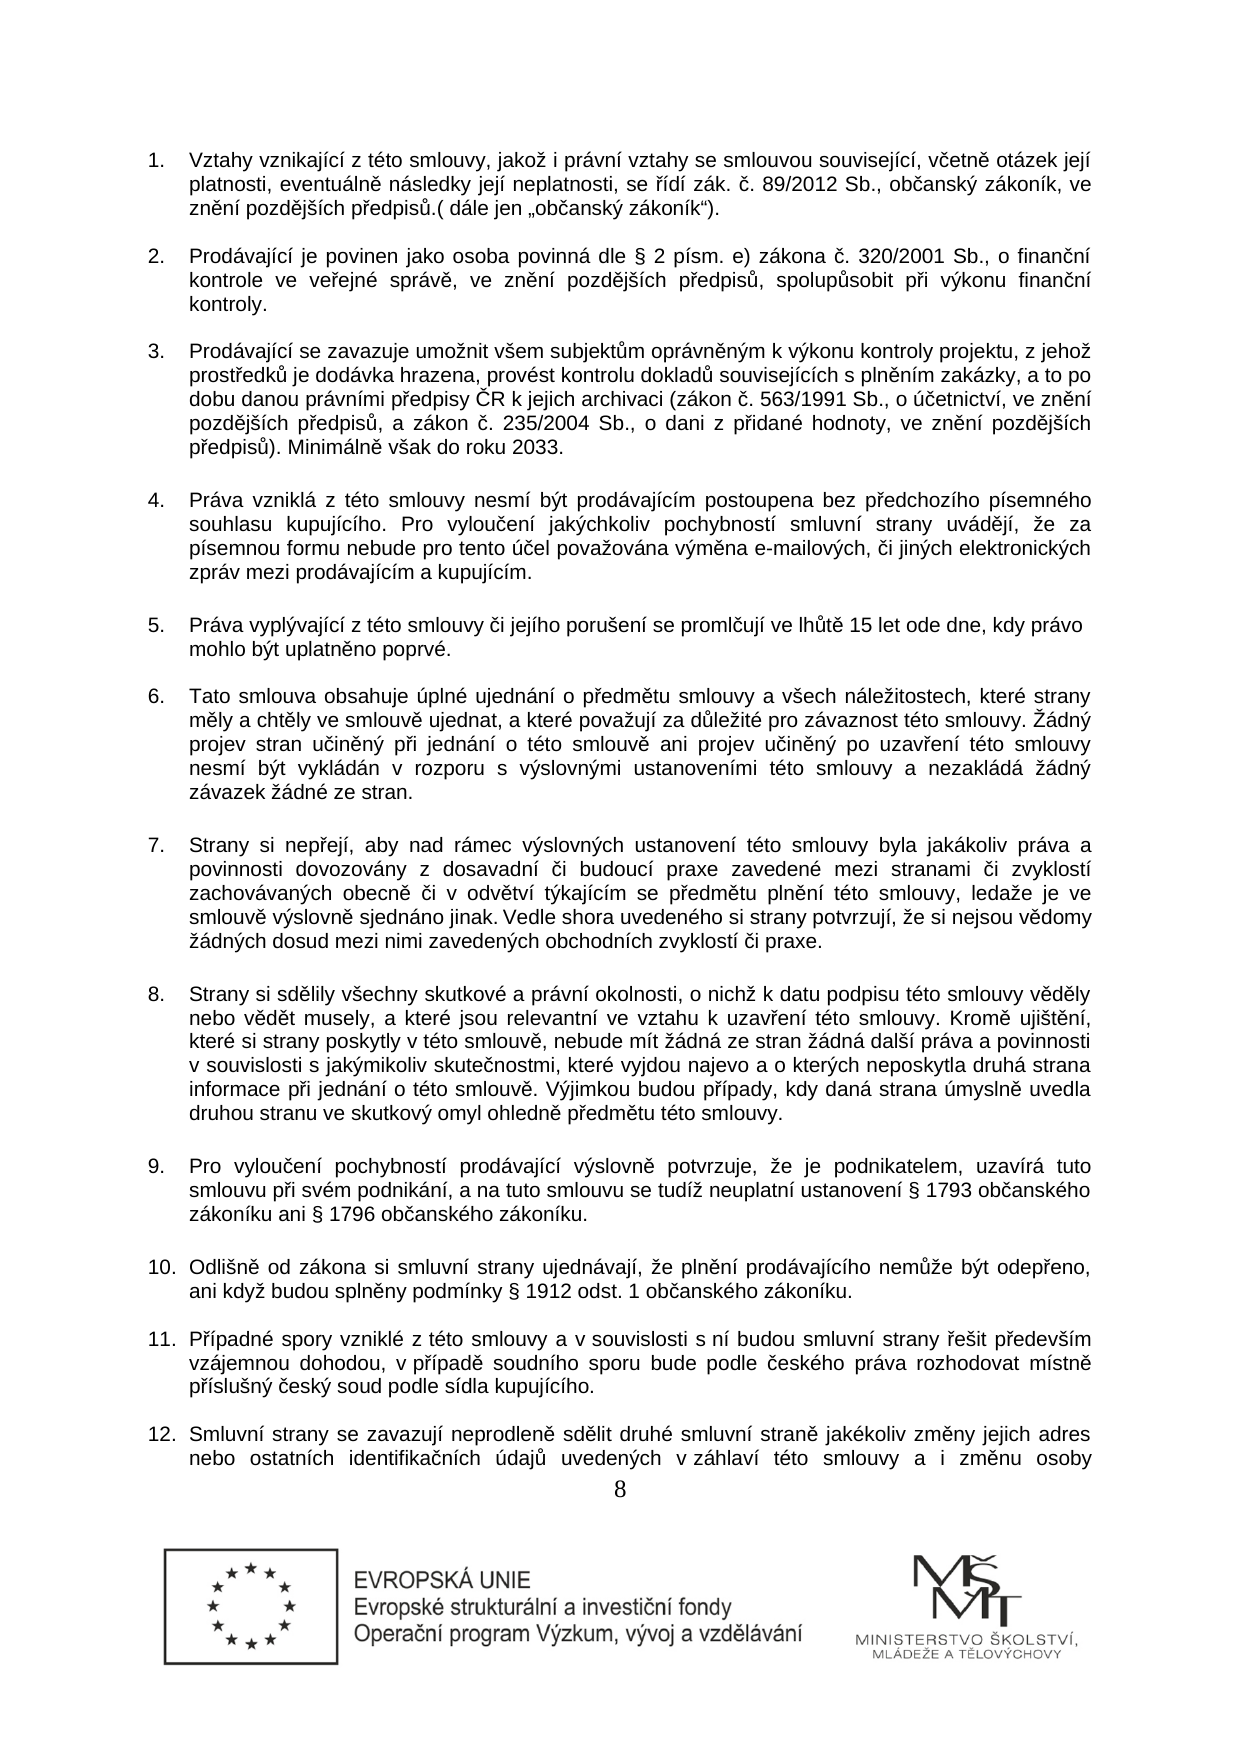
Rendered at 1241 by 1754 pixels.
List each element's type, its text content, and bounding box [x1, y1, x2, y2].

list Tato smlouva obsahuje úplné ujednání o předmětu smlouvy a všech náležitostech, které strany měly a chtěly ve smlouvě ujednat, a které považují za důležité pro závaznost této smlouvy. Žádný projev stran učiněný při jednání o této smlouvě ani projev učiněný po uzavření této smlouvy nesmí být vykládán v rozporu s výslovnými ustanoveními této smlouvy a nezakládá žádný závazek žádné ze stran. [148, 684, 1093, 804]
list Případné spory vzniklé z této smlouvy a v souvislosti s ní budou smluvní strany řešit především vzájemnou dohodou, v případě soudního sporu bude podle českého práva rozhodovat místně příslušný český soud podle sídla kupujícího. [148, 1326, 1093, 1398]
list Práva vzniklá z této smlouvy nesmí být prodávajícím postoupena bez předchozího písemného souhlasu kupujícího. Pro vyloučení jakýchkoliv pochybností smluvní strany uvádějí, že za písemnou formu nebude pro tento účel považována výměna e-mailových, či jiných elektronických zpráv mezi prodávajícím a kupujícím. [148, 488, 1093, 584]
list Strany si nepřejí, aby nad rámec výslovných ustanovení této smlouvy byla jakákoliv práva a povinnosti dovozovány z dosavadní či budoucí praxe zavedené mezi stranami či zvyklostí zachovávaných obecně či v odvětví týkajícím se předmětu plnění této smlouvy, ledaže je ve smlouvě výslovně sjednáno jinak. Vedle shora uvedeného si strany potvrzují, že si nejsou vědomy žádných dosud mezi nimi zavedených obchodních zvyklostí či praxe. [148, 833, 1093, 953]
list Strany si sdělily všechny skutkové a právní okolnosti, o nichž k datu podpisu této smlouvy věděly nebo vědět musely, a které jsou relevantní ve vztahu k uzavření této smlouvy. Kromě ujištění, které si strany poskytly v této smlouvě, nebude mít žádná ze stran žádná další práva a povinnosti v souvislosti s jakýmikoliv skutečnostmi, které vyjdou najevo a o kterých neposkytla druhá strana informace při jednání o této smlouvě. Výjimkou budou případy, kdy daná strana úmyslně uvedla druhou stranu ve skutkový omyl ohledně předmětu této smlouvy. [148, 981, 1093, 1125]
picture [147, 1503, 1093, 1681]
list Prodávající je povinen jako osoba povinná dle § 2 písm. e) zákona č. 320/2001 Sb., o finanční kontrole ve veřejné správě, ve znění pozdějších předpisů, spolupůsobit při výkonu finanční kontroly. [148, 243, 1093, 315]
list Odlišně od zákona si smluvní strany ujednávají, že plnění prodávajícího nemůže být odepřeno, ani když budou splněny podmínky § 1912 odst. 1 občanského zákoníku. [148, 1254, 1093, 1302]
list Vztahy vznikající z této smlouvy, jakož i právní vztahy se smlouvou související, včetně otázek její platnosti, eventuálně následky její neplatnosti, se řídí zák. č. 89/2012 Sb., občanský zákoník, ve znění pozdějších předpisů.( dále jen „občanský zákoník“). [148, 148, 1093, 219]
list Pro vyloučení pochybností prodávající výslovně potvrzuje, že je podnikatelem, uzavírá tuto smlouvu při svém podnikání, a na tuto smlouvu se tudíž neuplatní ustanovení § 1793 občanského zákoníku ani § 1796 občanského zákoníku. [148, 1154, 1093, 1226]
list Prodávající se zavazuje umožnit všem subjektům oprávněným k výkonu kontroly projektu, z jehož prostředků je dodávka hrazena, provést kontrolu dokladů souvisejících s plněním zakázky, a to po dobu danou právními předpisy ČR k jejich archivaci (zákon č. 563/1991 Sb., o účetnictví, ve znění pozdějších předpisů, a zákon č. 235/2004 Sb., o dani z přidané hodnoty, ve znění pozdějších předpisů). Minimálně však do roku 2033. [148, 339, 1093, 459]
list Práva vyplývající z této smlouvy či jejího porušení se promlčují ve lhůtě 15 let ode dne, kdy právo mohlo být uplatněno poprvé. [148, 612, 1093, 660]
